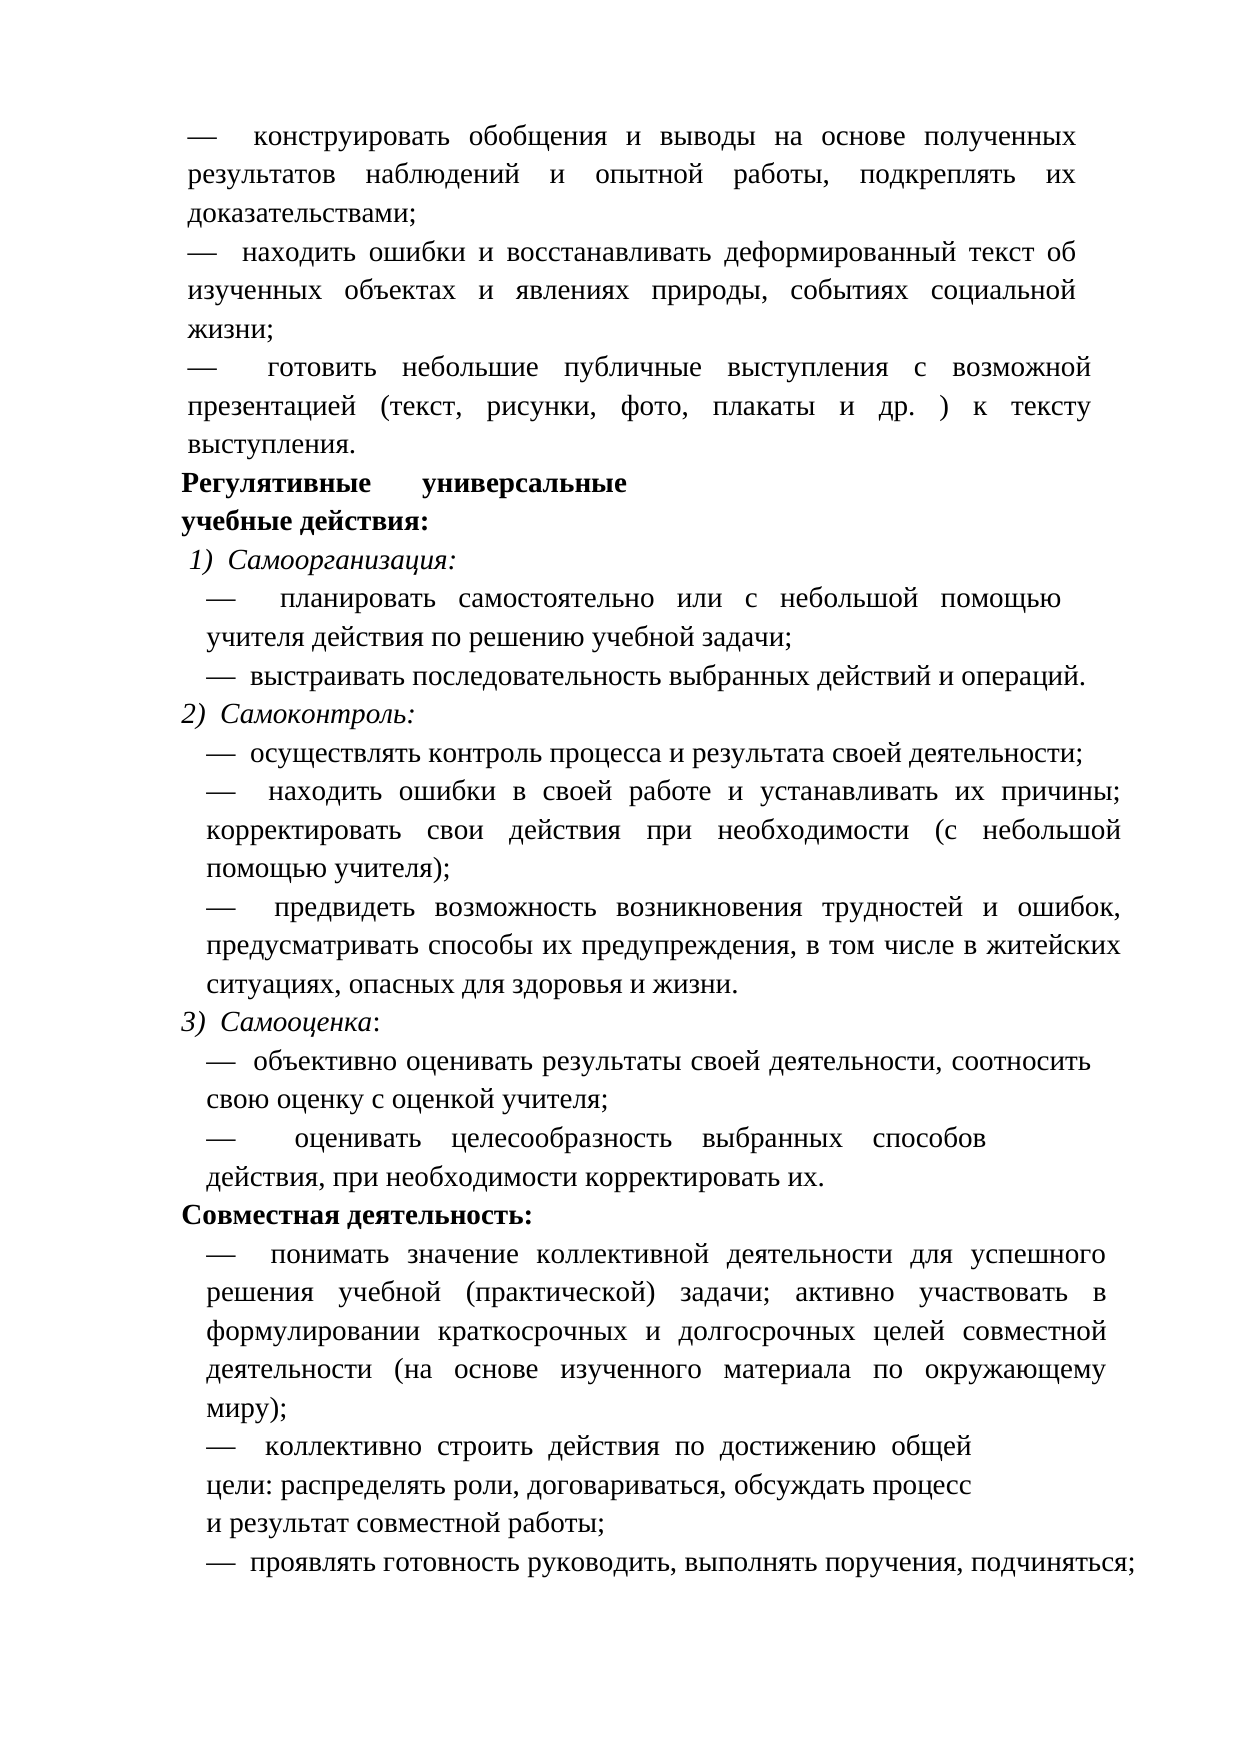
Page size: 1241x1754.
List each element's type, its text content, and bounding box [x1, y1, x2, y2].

text — конструировать обобщения и выводы на основе полученных результатов наблюдений и опытной работы, подкреплять их доказательствами; [187, 118, 1077, 229]
text — готовить небольшие публичные выступления с возможной презентацией (текст, рисунки, фото, плакаты и др. ) к тексту выступления. [187, 349, 1092, 460]
text — понимать значение коллективной деятельности для успешного решения учебной (практической) задачи; активно участвовать в формулировании краткосрочных и долгосрочных целей совместной деятельности (на основе изученного материала по окружающему миру); [206, 1236, 1107, 1423]
text — осуществлять контроль процесса и результата своей деятельности; [206, 735, 1137, 768]
text Регулятивные универсальные учебные действия: [181, 465, 627, 537]
text — объективно оценивать результаты своей деятельности, соотносить свою оценку с оценкой учителя; [206, 1043, 1092, 1115]
text — предвидеть возможность возникновения трудностей и ошибок, предусматривать способы их предупреждения, в том числе в житейских ситуациях, опасных для здоровья и жизни. [206, 889, 1122, 999]
text Совместная деятельность: [181, 1197, 1137, 1231]
text — коллективно строить действия по достижению общей цели: распределять роли, договариваться, обсуждать процесс и результат совместной работы; [206, 1428, 972, 1539]
text 1) Самоорганизация: [181, 542, 627, 576]
text — проявлять готовность руководить, выполнять поручения, подчиняться; [206, 1544, 1137, 1578]
text — планировать самостоятельно или с небольшой помощью учителя действия по решению учебной задачи; [206, 581, 1062, 653]
text — выстраивать последовательность выбранных действий и операций. [206, 658, 1137, 691]
text — находить ошибки в своей работе и устанавливать их причины; корректировать свои действия при необходимости (с небольшой помощью учителя); [206, 773, 1122, 884]
text — оценивать целесообразность выбранных способов действия, при необходимости корректировать их. [206, 1120, 987, 1192]
text 3) Самооценка: [181, 1004, 1137, 1038]
text 2) Самоконтроль: [181, 696, 1137, 730]
text — находить ошибки и восстанавливать деформированный текст об изученных объектах и явлениях природы, событиях социальной жизни; [187, 234, 1077, 344]
